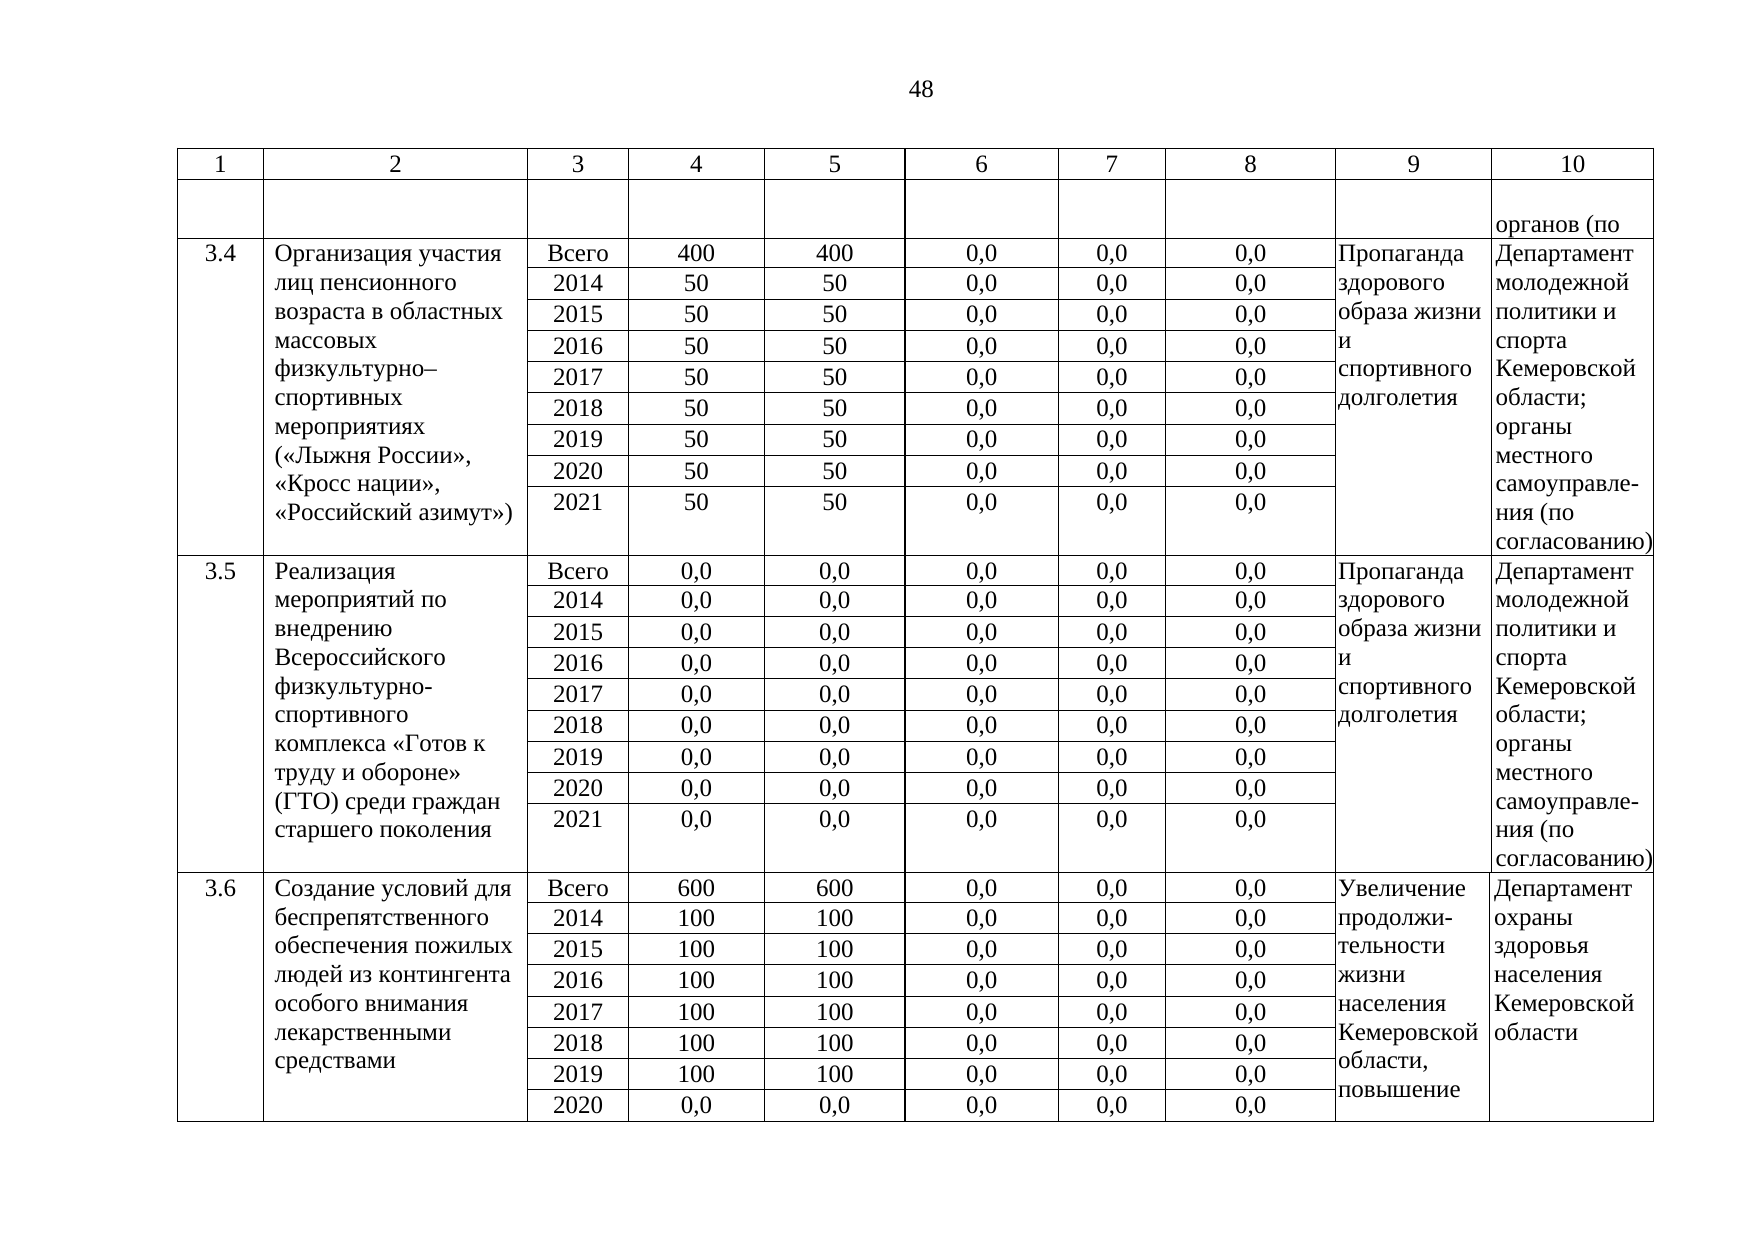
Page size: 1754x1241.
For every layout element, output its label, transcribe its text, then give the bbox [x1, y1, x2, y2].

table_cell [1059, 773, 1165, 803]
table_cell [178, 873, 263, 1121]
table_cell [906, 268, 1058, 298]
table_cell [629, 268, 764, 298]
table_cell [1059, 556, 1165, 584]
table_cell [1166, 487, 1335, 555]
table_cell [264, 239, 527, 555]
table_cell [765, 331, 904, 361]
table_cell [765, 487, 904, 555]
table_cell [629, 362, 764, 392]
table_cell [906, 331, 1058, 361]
table_header 5 [765, 149, 904, 179]
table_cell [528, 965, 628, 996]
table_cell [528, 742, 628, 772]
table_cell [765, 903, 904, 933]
table_header 4 [629, 149, 764, 179]
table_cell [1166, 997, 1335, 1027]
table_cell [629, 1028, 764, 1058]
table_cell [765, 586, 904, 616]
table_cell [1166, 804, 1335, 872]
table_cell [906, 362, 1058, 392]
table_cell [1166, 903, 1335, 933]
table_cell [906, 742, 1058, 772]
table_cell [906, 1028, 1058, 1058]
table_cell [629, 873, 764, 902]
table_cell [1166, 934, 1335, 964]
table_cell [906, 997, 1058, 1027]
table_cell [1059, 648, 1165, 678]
table_header 9 [1336, 149, 1491, 179]
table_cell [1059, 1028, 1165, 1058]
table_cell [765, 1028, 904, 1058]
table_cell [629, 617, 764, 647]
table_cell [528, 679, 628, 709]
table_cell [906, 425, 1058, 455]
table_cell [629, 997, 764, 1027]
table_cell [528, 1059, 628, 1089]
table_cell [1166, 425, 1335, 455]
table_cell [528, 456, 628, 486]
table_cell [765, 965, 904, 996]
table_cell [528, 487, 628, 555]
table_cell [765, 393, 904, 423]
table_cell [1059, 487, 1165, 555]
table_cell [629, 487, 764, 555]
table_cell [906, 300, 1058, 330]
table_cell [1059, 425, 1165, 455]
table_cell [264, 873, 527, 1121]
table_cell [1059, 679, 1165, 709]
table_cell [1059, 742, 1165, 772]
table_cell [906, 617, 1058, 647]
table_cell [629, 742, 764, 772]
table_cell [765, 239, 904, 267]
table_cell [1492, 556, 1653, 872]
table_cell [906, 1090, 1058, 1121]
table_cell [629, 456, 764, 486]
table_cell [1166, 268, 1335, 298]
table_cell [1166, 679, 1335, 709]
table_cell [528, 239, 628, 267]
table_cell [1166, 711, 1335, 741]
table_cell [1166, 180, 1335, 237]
table_header 6 [906, 149, 1058, 179]
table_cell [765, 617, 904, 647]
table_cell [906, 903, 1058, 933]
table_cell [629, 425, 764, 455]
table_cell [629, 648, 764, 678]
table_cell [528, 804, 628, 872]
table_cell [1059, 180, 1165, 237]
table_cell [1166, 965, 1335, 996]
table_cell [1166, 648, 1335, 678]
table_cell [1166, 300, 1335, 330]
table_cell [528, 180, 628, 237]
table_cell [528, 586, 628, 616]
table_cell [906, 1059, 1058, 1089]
table_header 3 [528, 149, 628, 179]
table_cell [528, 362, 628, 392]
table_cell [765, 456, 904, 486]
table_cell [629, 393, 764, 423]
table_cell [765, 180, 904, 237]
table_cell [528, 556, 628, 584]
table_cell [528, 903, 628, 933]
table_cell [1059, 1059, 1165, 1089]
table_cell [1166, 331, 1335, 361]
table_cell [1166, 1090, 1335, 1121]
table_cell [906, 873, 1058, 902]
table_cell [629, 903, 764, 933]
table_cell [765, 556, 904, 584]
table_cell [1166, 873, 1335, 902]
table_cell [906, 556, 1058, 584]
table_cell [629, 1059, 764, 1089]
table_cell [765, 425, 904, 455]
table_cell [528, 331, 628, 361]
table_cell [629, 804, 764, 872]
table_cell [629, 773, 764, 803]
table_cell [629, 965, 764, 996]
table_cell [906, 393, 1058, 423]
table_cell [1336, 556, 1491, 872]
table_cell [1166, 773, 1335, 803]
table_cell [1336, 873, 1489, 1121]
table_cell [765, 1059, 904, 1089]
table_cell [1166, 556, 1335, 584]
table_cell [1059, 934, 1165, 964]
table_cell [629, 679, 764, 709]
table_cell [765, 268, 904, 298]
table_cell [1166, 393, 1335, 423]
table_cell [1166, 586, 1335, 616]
table_header 2 [264, 149, 527, 179]
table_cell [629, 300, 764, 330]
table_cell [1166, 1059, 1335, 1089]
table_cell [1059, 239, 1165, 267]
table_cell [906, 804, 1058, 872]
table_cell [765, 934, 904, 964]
table_header 10 [1492, 149, 1653, 179]
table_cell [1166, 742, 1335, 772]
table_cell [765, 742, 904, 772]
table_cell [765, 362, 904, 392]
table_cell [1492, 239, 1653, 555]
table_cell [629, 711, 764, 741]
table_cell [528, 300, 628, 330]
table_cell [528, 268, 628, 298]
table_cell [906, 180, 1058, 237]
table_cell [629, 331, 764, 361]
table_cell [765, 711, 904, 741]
table_header 1 [178, 149, 263, 179]
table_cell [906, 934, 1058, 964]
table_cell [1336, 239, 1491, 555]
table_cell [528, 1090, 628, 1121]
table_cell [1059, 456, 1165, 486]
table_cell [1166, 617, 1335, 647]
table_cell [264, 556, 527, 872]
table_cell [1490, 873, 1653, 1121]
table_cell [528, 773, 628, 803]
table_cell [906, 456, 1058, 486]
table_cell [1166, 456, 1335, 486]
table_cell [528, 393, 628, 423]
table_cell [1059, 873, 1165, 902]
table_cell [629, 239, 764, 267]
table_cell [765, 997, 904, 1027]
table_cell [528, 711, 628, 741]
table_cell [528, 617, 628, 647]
table_header 8 [1166, 149, 1335, 179]
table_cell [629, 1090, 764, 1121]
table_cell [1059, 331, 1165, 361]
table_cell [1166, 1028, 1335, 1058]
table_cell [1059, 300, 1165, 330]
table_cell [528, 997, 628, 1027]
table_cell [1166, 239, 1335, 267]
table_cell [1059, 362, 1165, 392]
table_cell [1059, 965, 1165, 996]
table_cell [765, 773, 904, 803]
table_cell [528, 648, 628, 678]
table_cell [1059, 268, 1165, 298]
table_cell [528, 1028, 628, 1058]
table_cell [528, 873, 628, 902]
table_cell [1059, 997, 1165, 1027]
table_header 7 [1059, 149, 1165, 179]
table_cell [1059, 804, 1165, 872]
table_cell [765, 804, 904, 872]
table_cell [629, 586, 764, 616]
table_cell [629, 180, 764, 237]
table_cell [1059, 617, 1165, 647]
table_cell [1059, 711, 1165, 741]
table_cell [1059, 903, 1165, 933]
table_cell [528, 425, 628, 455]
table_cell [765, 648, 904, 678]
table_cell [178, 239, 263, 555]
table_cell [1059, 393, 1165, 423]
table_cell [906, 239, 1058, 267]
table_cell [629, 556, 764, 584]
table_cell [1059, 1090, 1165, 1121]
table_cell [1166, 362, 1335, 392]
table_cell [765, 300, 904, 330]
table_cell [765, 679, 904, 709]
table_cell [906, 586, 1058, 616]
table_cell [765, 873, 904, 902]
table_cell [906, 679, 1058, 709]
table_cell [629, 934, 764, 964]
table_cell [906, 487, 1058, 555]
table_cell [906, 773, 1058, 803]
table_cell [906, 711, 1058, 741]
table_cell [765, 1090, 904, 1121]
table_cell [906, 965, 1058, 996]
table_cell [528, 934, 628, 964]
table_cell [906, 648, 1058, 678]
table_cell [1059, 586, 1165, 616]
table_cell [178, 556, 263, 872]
